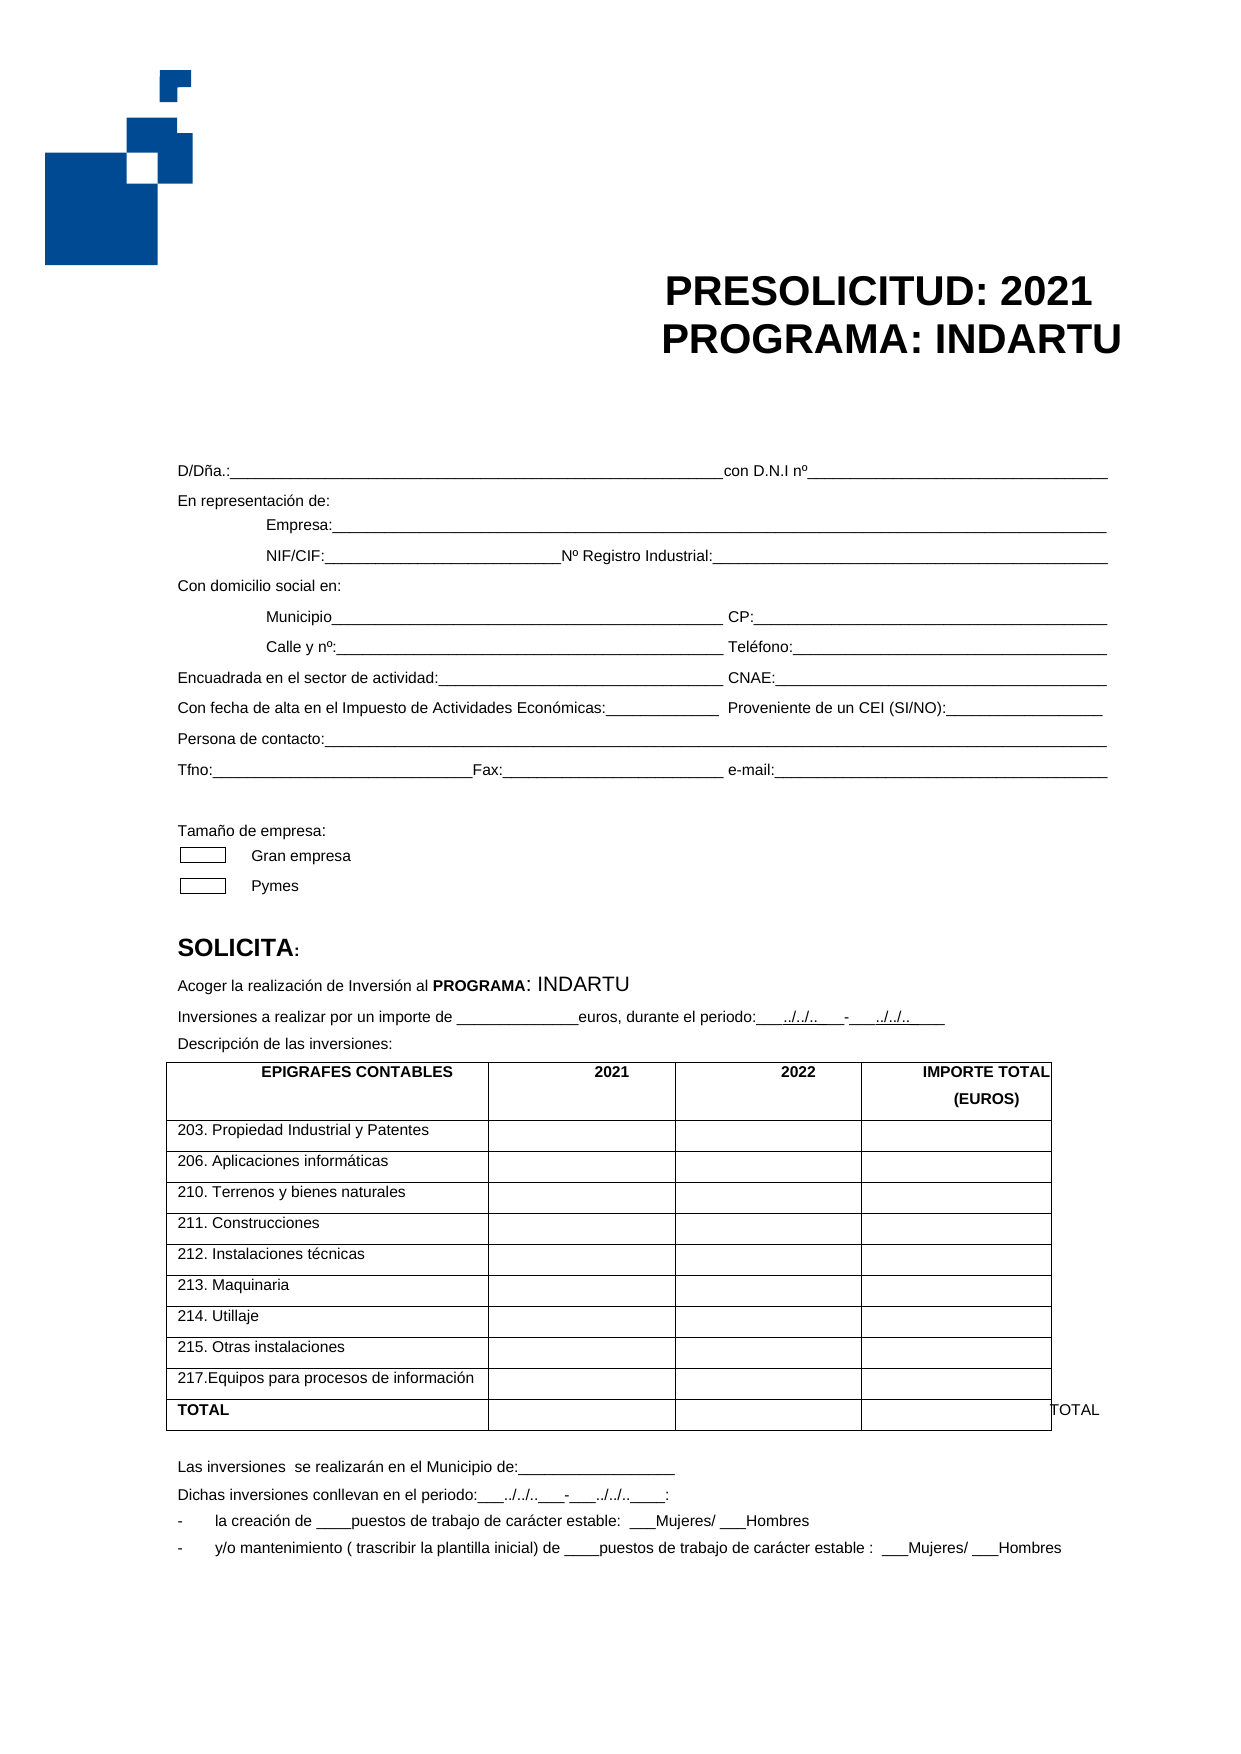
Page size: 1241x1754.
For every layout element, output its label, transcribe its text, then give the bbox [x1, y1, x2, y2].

table_header 2021 [489, 1063, 675, 1120]
table_cell [489, 1183, 675, 1213]
table_cell TOTAL [167, 1400, 488, 1430]
text Con fecha de alta en el Impuesto de Actividades Económicas:_____________ Proveniente de un CEI (SI/NO):__________________ [177, 699, 1107, 717]
text Tfno: Fax: e-mail: [177, 760, 1060, 778]
table_cell [489, 1214, 675, 1244]
table_cell [676, 1214, 861, 1244]
table_cell [862, 1214, 1051, 1244]
text En representación de: [177, 492, 1060, 510]
text Empresa: [266, 516, 1060, 534]
table_cell TOTAL [862, 1400, 1051, 1430]
table_cell [862, 1369, 1051, 1399]
text Gran empresa [251, 847, 1063, 865]
list Dichas inversiones conllevan en el periodo:___../../..___-___../../..____: [177, 1485, 1122, 1503]
text Descripción de las inversiones: [177, 1035, 1122, 1053]
table_cell [489, 1152, 675, 1182]
text Acoger la realización de Inversión al PROGRAMA: INDARTU [177, 972, 1063, 996]
table_cell [676, 1338, 861, 1368]
subtitle PRESOLICITUD: 2021 [664, 266, 1122, 314]
table_cell [676, 1400, 861, 1430]
table_cell 210. Terrenos y bienes naturales [167, 1183, 488, 1213]
table_cell [862, 1338, 1051, 1368]
table_cell [862, 1152, 1051, 1182]
text Calle y nº: Teléfono: [266, 638, 1060, 656]
table_cell [489, 1369, 675, 1399]
table_header IMPORTE TOTAL (EUROS) [862, 1063, 1051, 1120]
text Inversiones a realizar por un importe de ______________euros, durante el periodo:___../../..___-___../../..____ [177, 1008, 1063, 1026]
text Encuadrada en el sector de actividad: CNAE: [177, 669, 1060, 687]
subtitle PROGRAMA: INDARTU [177, 314, 1122, 362]
table_header 2022 [676, 1063, 861, 1120]
text Con domicilio social en: [177, 577, 1060, 595]
text Tamaño de empresa: [177, 821, 1060, 840]
table_cell 211. Construcciones [167, 1214, 488, 1244]
table_cell 212. Instalaciones técnicas [167, 1245, 488, 1275]
table_cell [489, 1400, 675, 1430]
table_cell 214. Utillaje [167, 1307, 488, 1337]
table_cell [489, 1276, 675, 1306]
table_cell [676, 1307, 861, 1337]
table_cell [489, 1307, 675, 1337]
table_cell [862, 1245, 1051, 1275]
table_cell [862, 1183, 1051, 1213]
table_header EPIGRAFES CONTABLES [167, 1063, 488, 1120]
text NIF/CIF: Nº Registro Industrial: [266, 547, 1060, 564]
table_cell 215. Otras instalaciones [167, 1338, 488, 1368]
text SOLICITA: [177, 933, 1060, 961]
table_cell [489, 1245, 675, 1275]
table_cell [676, 1369, 861, 1399]
list y/o mantenimiento ( trascribir la plantilla inicial) de ____puestos de trabajo de carácter estable : ___Mujeres/ ___Hombres [177, 1539, 1063, 1557]
table_cell [676, 1245, 861, 1275]
table_cell [489, 1338, 675, 1368]
table_cell [676, 1152, 861, 1182]
list la creación de ____puestos de trabajo de carácter estable: ___Mujeres/ ___Hombres [177, 1512, 1122, 1530]
table_cell [489, 1121, 675, 1151]
table_cell [862, 1121, 1051, 1151]
text Municipio CP: [266, 608, 1060, 626]
table_cell [676, 1276, 861, 1306]
table_cell [862, 1307, 1051, 1337]
text D/Dña.: con D.N.I nº [177, 461, 1060, 479]
table_cell [862, 1276, 1051, 1306]
table_cell 206. Aplicaciones informáticas [167, 1152, 488, 1182]
text Persona de contacto: [177, 730, 1060, 748]
table_cell [676, 1121, 861, 1151]
table_cell [676, 1183, 861, 1213]
text Las inversiones se realizarán en el Municipio de:__________________ [177, 1458, 1063, 1476]
table_cell 217.Equipos para procesos de información [167, 1369, 488, 1399]
text Pymes [251, 877, 1063, 895]
table_cell 203. Propiedad Industrial y Patentes [167, 1121, 488, 1151]
table_cell 213. Maquinaria [167, 1276, 488, 1306]
